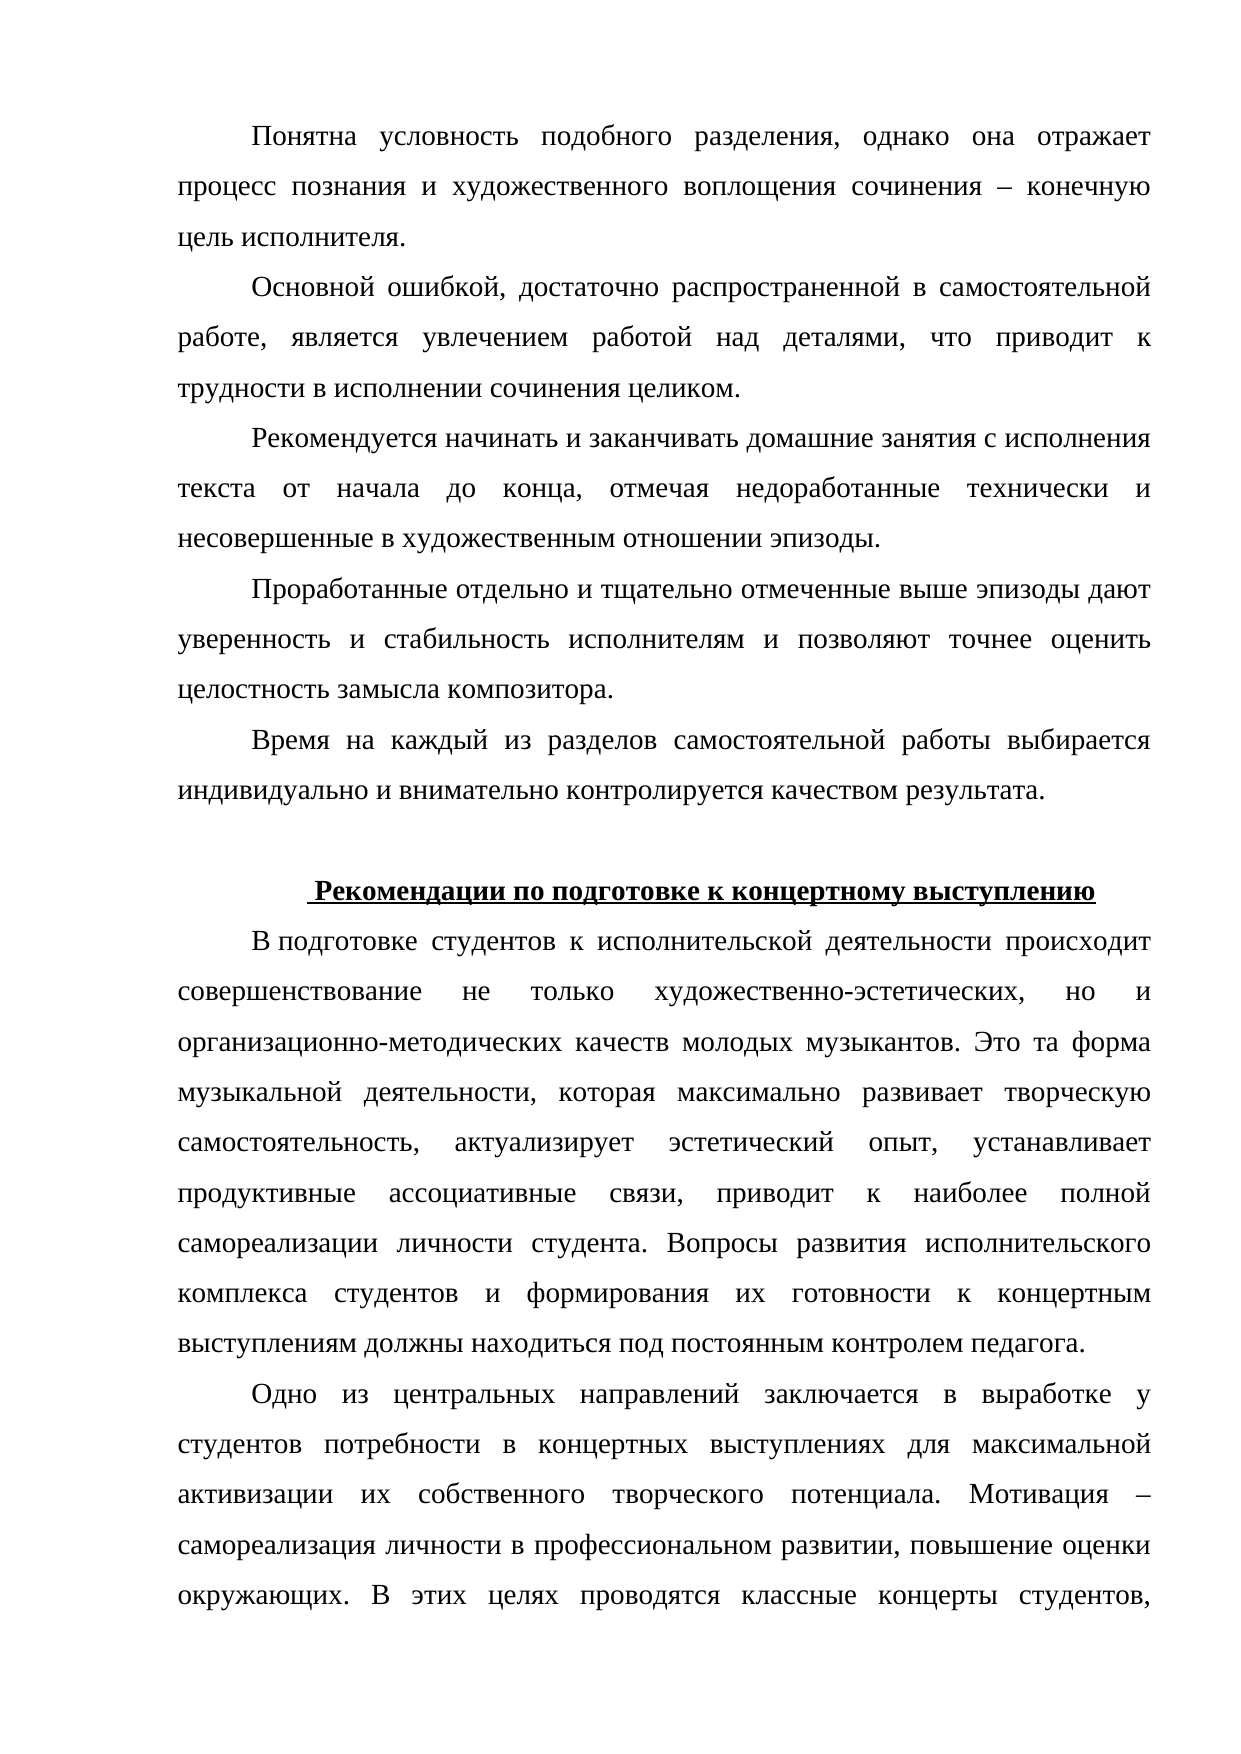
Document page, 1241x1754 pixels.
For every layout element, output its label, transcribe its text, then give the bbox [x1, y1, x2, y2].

text Рекомендации по подготовке к концертному выступлению [177, 873, 1152, 906]
text Основной ошибкой, достаточно распространенной в самостоятельной работе, является увлечением работой над деталями, что приводит к трудности в исполнении сочинения целиком. [177, 269, 1152, 403]
text Проработанные отдельно и тщательно отмеченные выше эпизоды дают уверенность и стабильность исполнителям и позволяют точнее оценить целостность замысла композитора. [177, 571, 1152, 705]
text В подготовке студентов к исполнительской деятельности происходит совершенствование не только художественно-эстетических, но и организационно-методических качеств молодых музыкантов. Это та форма музыкальной деятельности, которая максимально развивает творческую самостоятельность, актуализирует эстетический опыт, устанавливает продуктивные ассоциативные связи, приводит к наиболее полной самореализации личности студента. Вопросы развития исполнительского комплекса студентов и формирования их готовности к концертным выступлениям должны находиться под постоянным контролем педагога. [177, 923, 1152, 1359]
text Время на каждый из разделов самостоятельной работы выбирается индивидуально и внимательно контролируется качеством результата. [177, 722, 1152, 806]
text Понятна условность подобного разделения, однако она отражает процесс познания и художественного воплощения сочинения – конечную цель исполнителя. [177, 118, 1152, 252]
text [177, 1376, 1152, 1611]
text Рекомендуется начинать и заканчивать домашние занятия с исполнения текста от начала до конца, отмечая недоработанные технически и несовершенные в художественным отношении эпизоды. [177, 420, 1152, 554]
